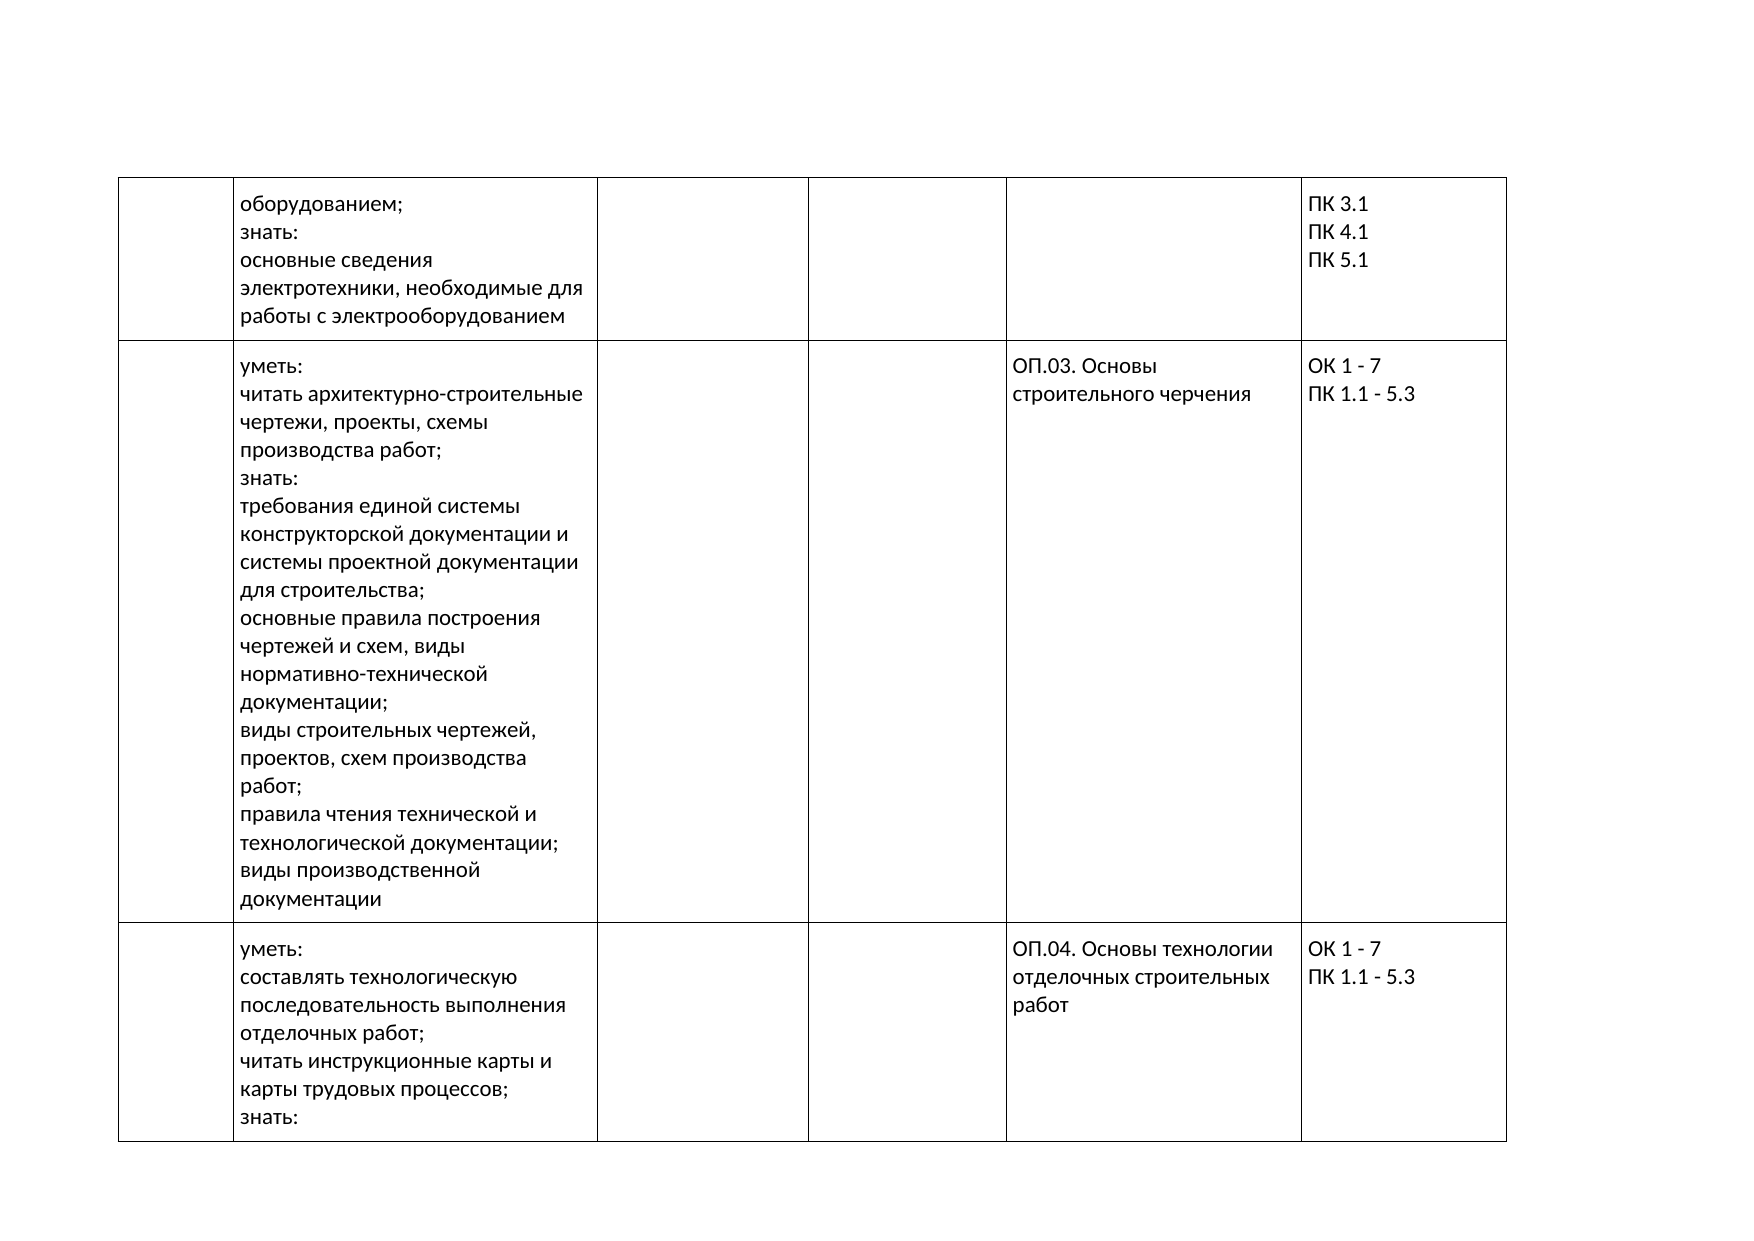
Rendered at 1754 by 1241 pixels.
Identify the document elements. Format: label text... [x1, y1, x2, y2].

table_cell [598, 341, 808, 922]
table_cell ОП.03. Основы строительного черчения [1007, 341, 1301, 922]
table_cell [809, 923, 1006, 1141]
table_cell [119, 923, 233, 1141]
table_cell [119, 178, 233, 339]
table_cell [809, 178, 1006, 339]
table_cell уметь: читать архитектурно-строительные чертежи, проекты, схемы производства работ; знать: требования единой системы конструкторской документации и системы проектной документации для строительства; основные правила построения чертежей и схем, виды нормативно-технической документации; виды строительных чертежей, проектов, схем производства работ; правила чтения технической и технологической документации; виды производственной документации [234, 341, 597, 922]
table_cell ОК 1 - 7 ПК 1.1 - 5.3 [1302, 341, 1506, 922]
table_cell [119, 341, 233, 922]
table_cell [598, 178, 808, 339]
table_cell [1302, 178, 1506, 339]
table_cell [598, 923, 808, 1141]
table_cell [1007, 178, 1301, 339]
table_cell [234, 178, 597, 339]
table_cell [809, 341, 1006, 922]
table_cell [1302, 923, 1506, 1141]
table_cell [234, 923, 597, 1141]
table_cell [1007, 923, 1301, 1141]
